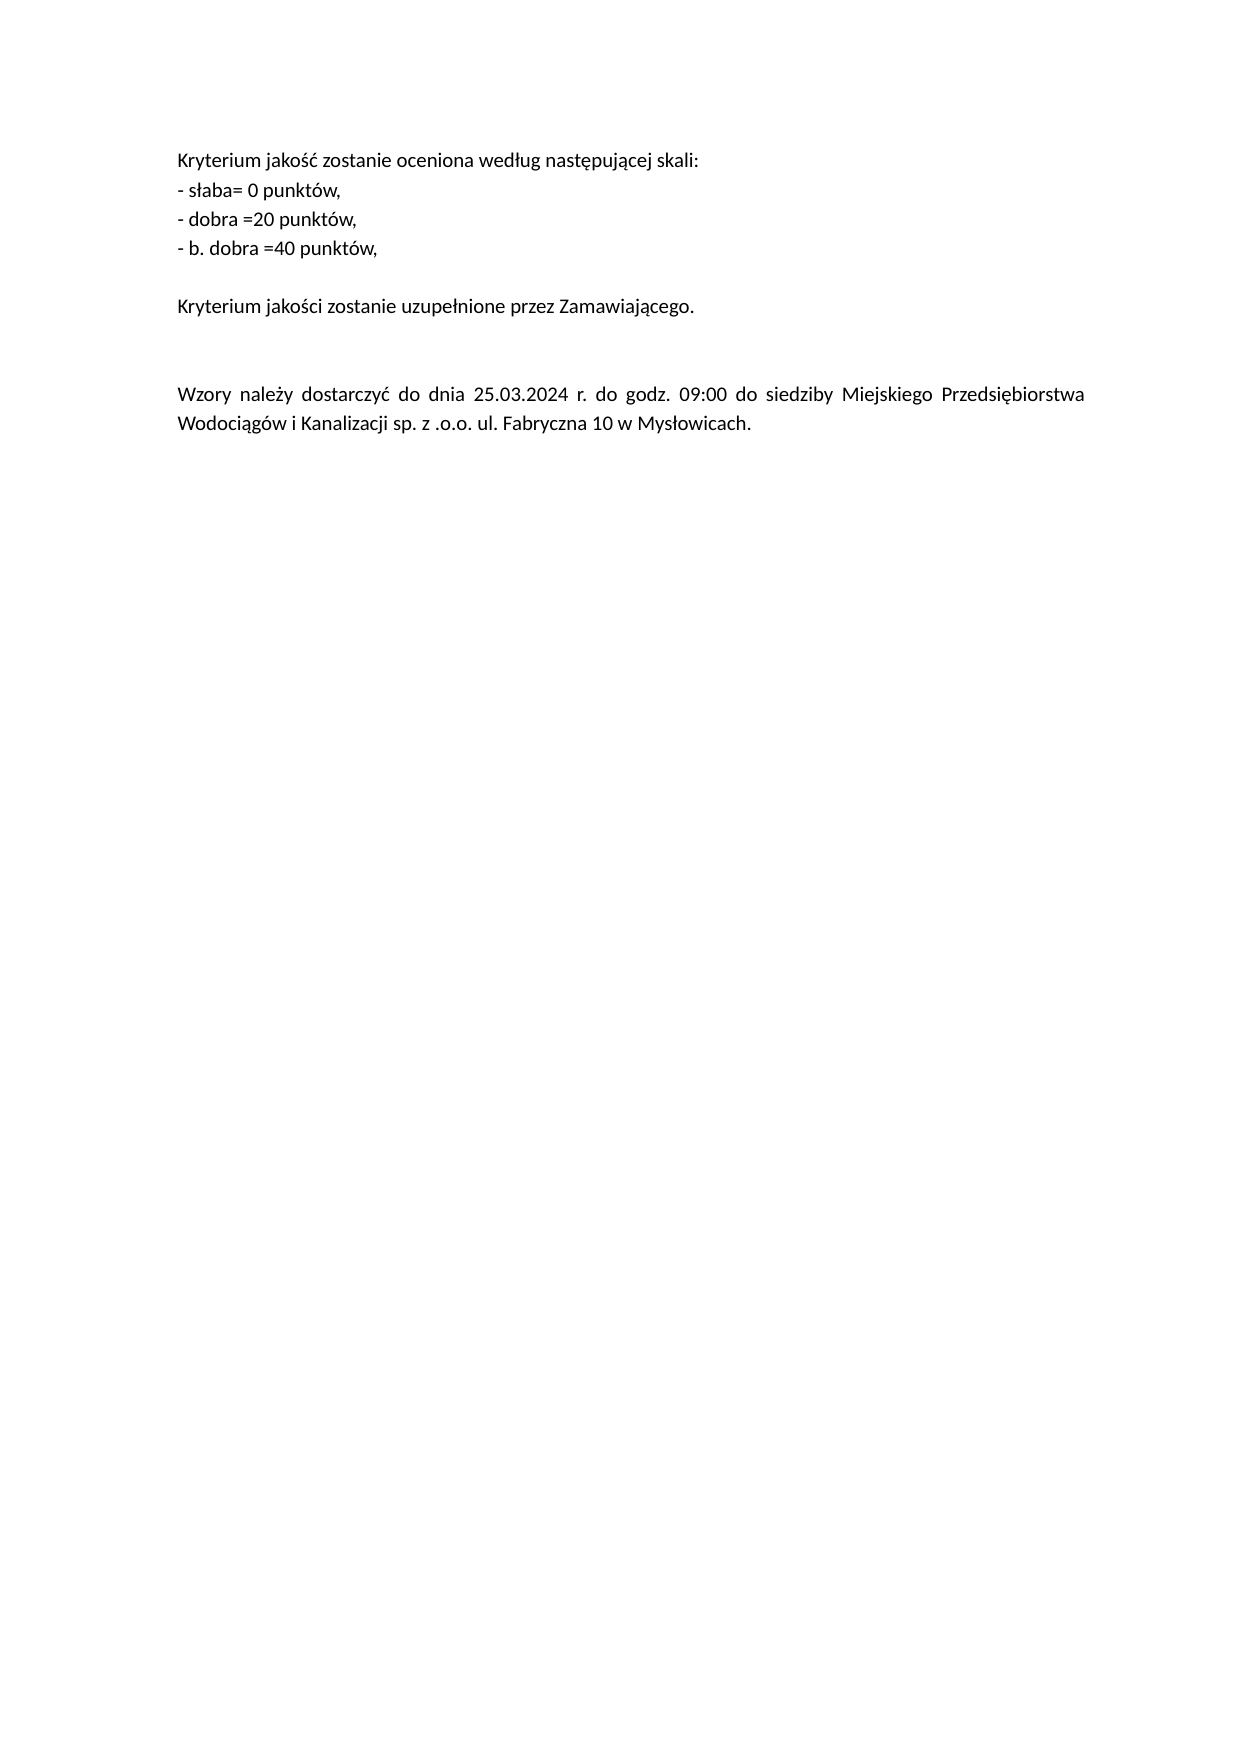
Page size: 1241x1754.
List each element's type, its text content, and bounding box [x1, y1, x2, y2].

text Wzory należy dostarczyć do dnia 25.03.2024 r. do godz. 09:00 do siedziby Miejskiego Przedsiębiorstwa Wodociągów i Kanalizacji sp. z .o.o. ul. Fabryczna 10 w Mysłowicach. [177, 381, 1086, 436]
text Kryterium jakości zostanie uzupełnione przez Zamawiającego. [177, 293, 1086, 319]
text - słaba= 0 punktów, [177, 177, 1086, 202]
text - dobra =20 punktów, [177, 206, 1086, 231]
text Kryterium jakość zostanie oceniona według następującej skali: [177, 148, 1086, 173]
text - b. dobra =40 punktów, [177, 235, 1086, 261]
